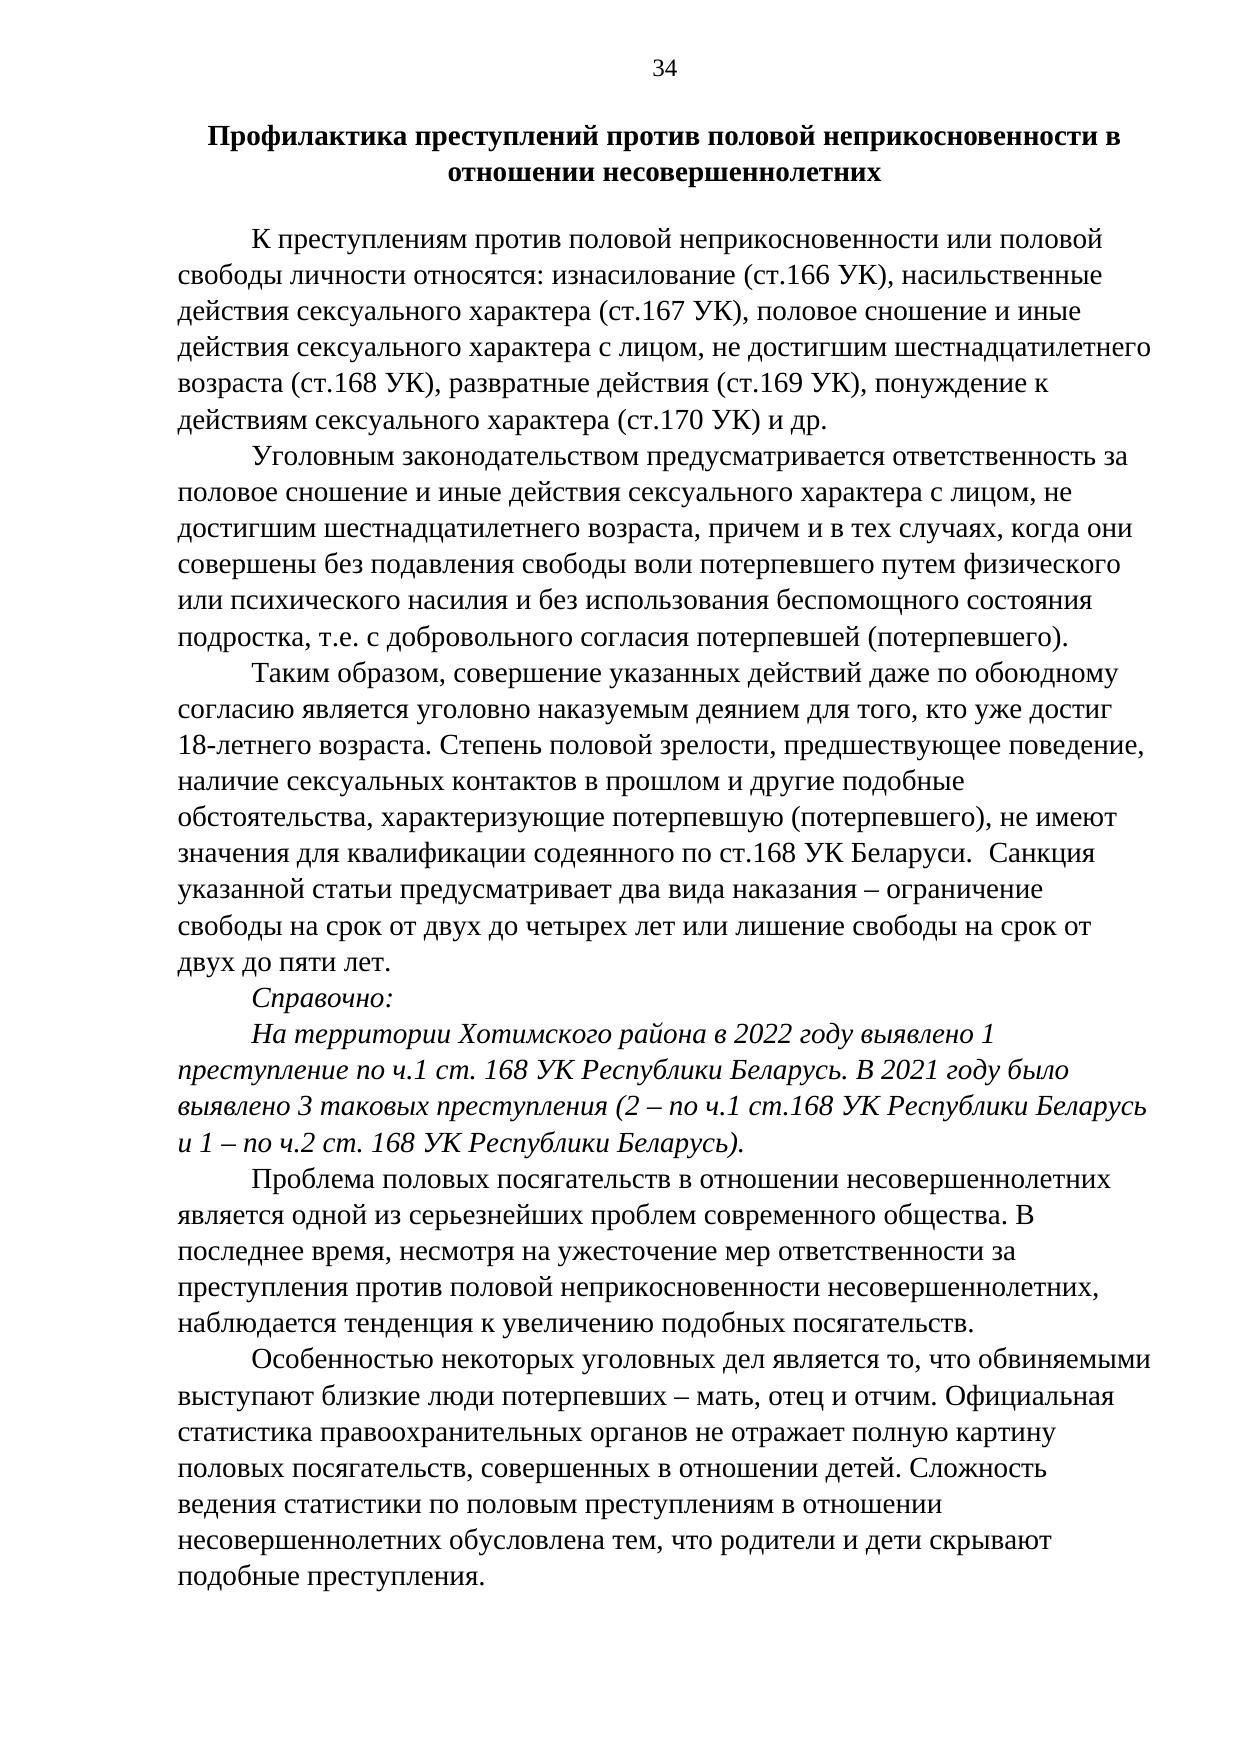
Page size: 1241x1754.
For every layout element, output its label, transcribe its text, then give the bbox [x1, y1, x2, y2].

text Справочно: [177, 980, 1152, 1014]
text На территории Хотимского района в 2022 году выявлено 1 преступление по ч.1 ст. 168 УК Республики Беларусь. В 2021 году было выявлено 3 таковых преступления (2 – по ч.1 ст.168 УК Республики Беларусь и 1 – по ч.2 ст. 168 УК Республики Беларусь). [177, 1016, 1152, 1158]
text Уголовным законодательством предусматривается ответственность за половое сношение и иные действия сексуального характера с лицом, не достигшим шестнадцатилетнего возраста, причем и в тех случаях, когда они совершены без подавления свободы воли потерпевшего путем физического или психического насилия и без использования беспомощного состояния подростка, т.е. с добровольного согласия потерпевшей (потерпевшего). [177, 438, 1152, 652]
text Профилактика преступлений против половой неприкосновенности в отношении несовершеннолетних [177, 118, 1152, 188]
text Особенностью некоторых уголовных дел является то, что обвиняемыми выступают близкие люди потерпевших – мать, отец и отчим. Официальная статистика правоохранительных органов не отражает полную картину половых посягательств, совершенных в отношении детей. Сложность ведения статистики по половым преступлениям в отношении несовершеннолетних обусловлена тем, что родители и дети скрывают подобные преступления. [177, 1342, 1152, 1592]
text Проблема половых посягательств в отношении несовершеннолетних является одной из серьезнейших проблем современного общества. В последнее время, несмотря на ужесточение мер ответственности за преступления против половой неприкосновенности несовершеннолетних, наблюдается тенденция к увеличению подобных посягательств. [177, 1161, 1152, 1339]
text К преступлениям против половой неприкосновенности или половой свободы личности относятся: изнасилование (ст.166 УК), насильственные действия сексуального характера (ст.167 УК), половое сношение и иные действия сексуального характера с лицом, не достигшим шестнадцатилетнего возраста (ст.168 УК), развратные действия (ст.169 УК), понуждение к действиям сексуального характера (ст.170 УК) и др. [177, 221, 1152, 435]
text Таким образом, совершение указанных действий даже по обоюдному согласию является уголовно наказуемым деянием для того, кто уже достиг 18-летнего возраста. Степень половой зрелости, предшествующее поведение, наличие сексуальных контактов в прошлом и другие подобные обстоятельства, характеризующие потерпевшую (потерпевшего), не имеют значения для квалификации содеянного по ст.168 УК Беларуси. Санкция указанной статьи предусматривает два вида наказания – ограничение свободы на срок от двух до четырех лет или лишение свободы на срок от двух до пяти лет. [177, 655, 1152, 977]
